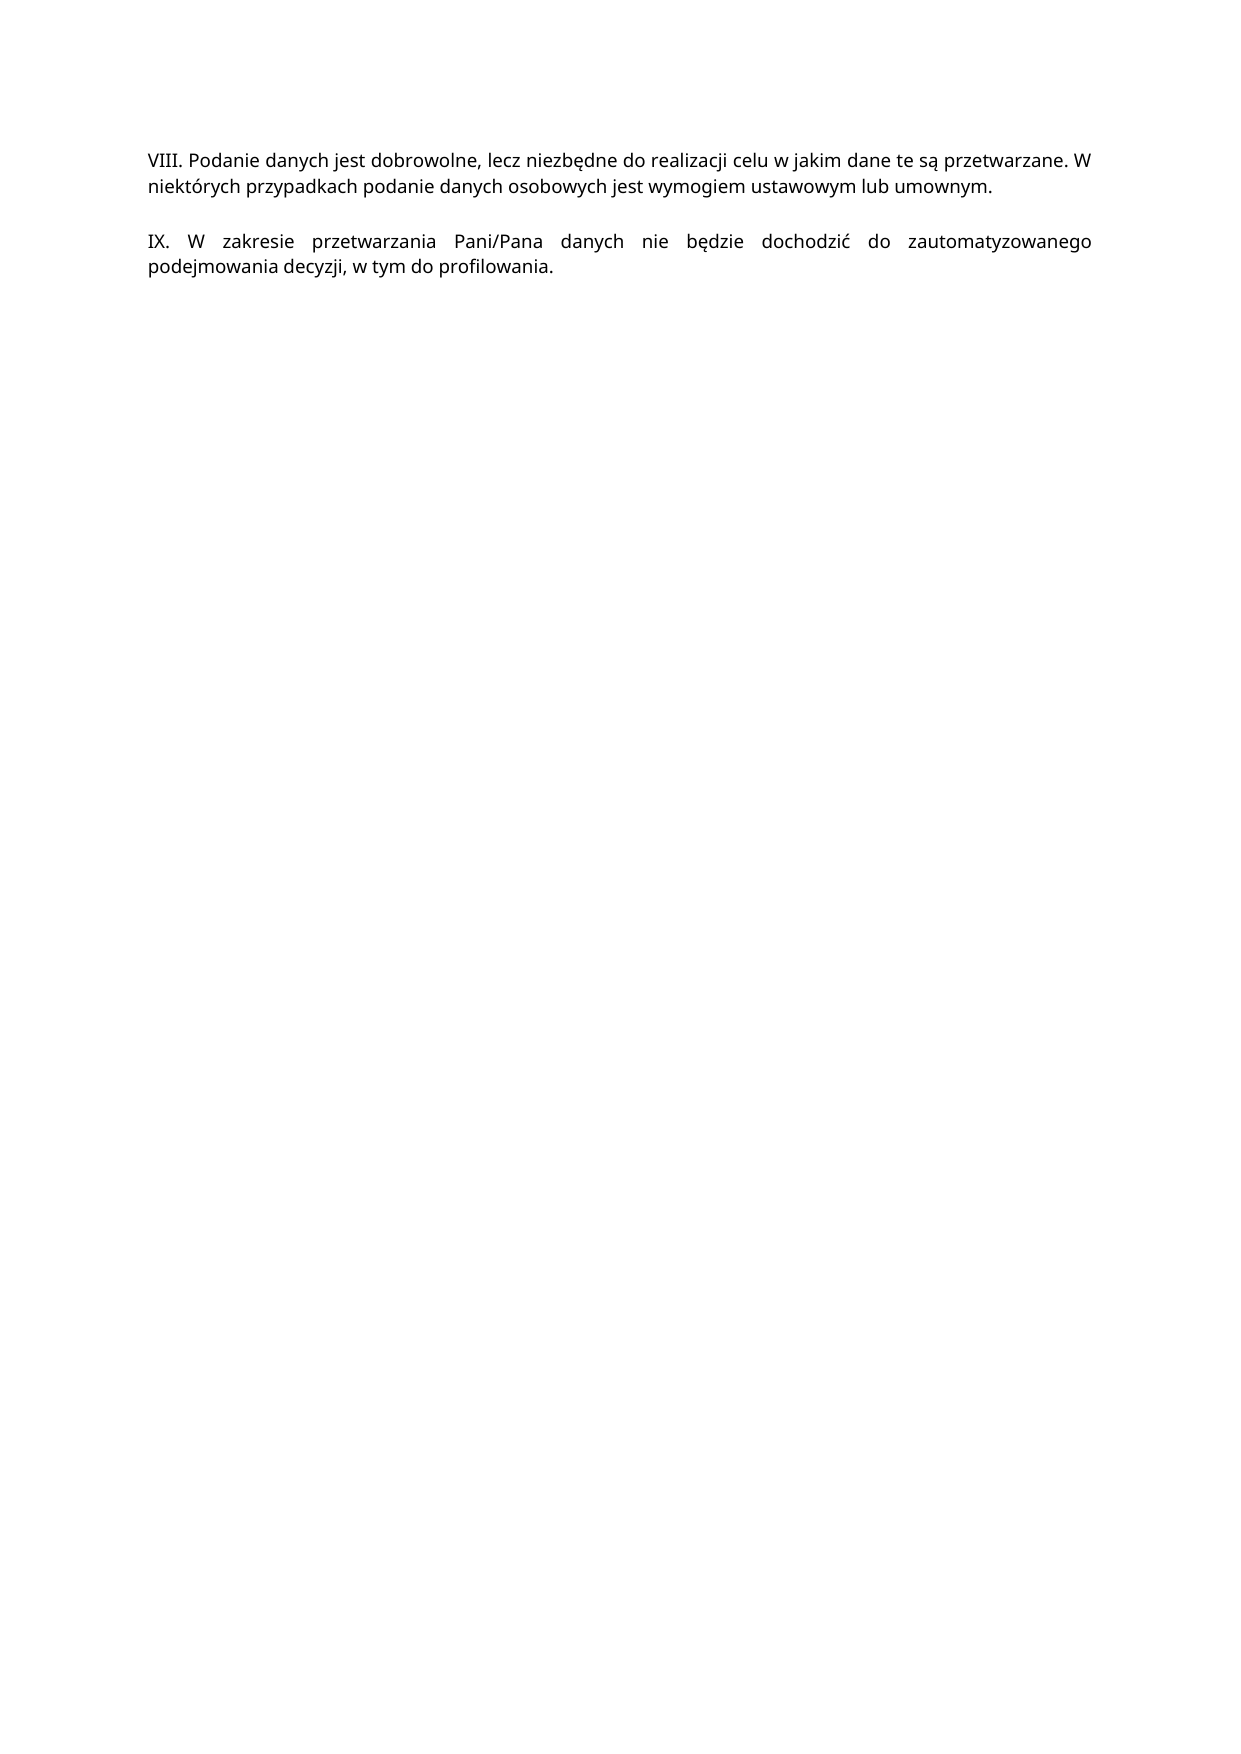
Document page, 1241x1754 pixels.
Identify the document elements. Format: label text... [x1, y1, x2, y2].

list IX. W zakresie przetwarzania Pani/Pana danych nie będzie dochodzić do zautomatyzowanego podejmowania decyzji, w tym do profilowania. [148, 228, 1093, 279]
list VIII. Podanie danych jest dobrowolne, lecz niezbędne do realizacji celu w jakim dane te są przetwarzane. W niektórych przypadkach podanie danych osobowych jest wymogiem ustawowym lub umownym. [148, 148, 1093, 199]
